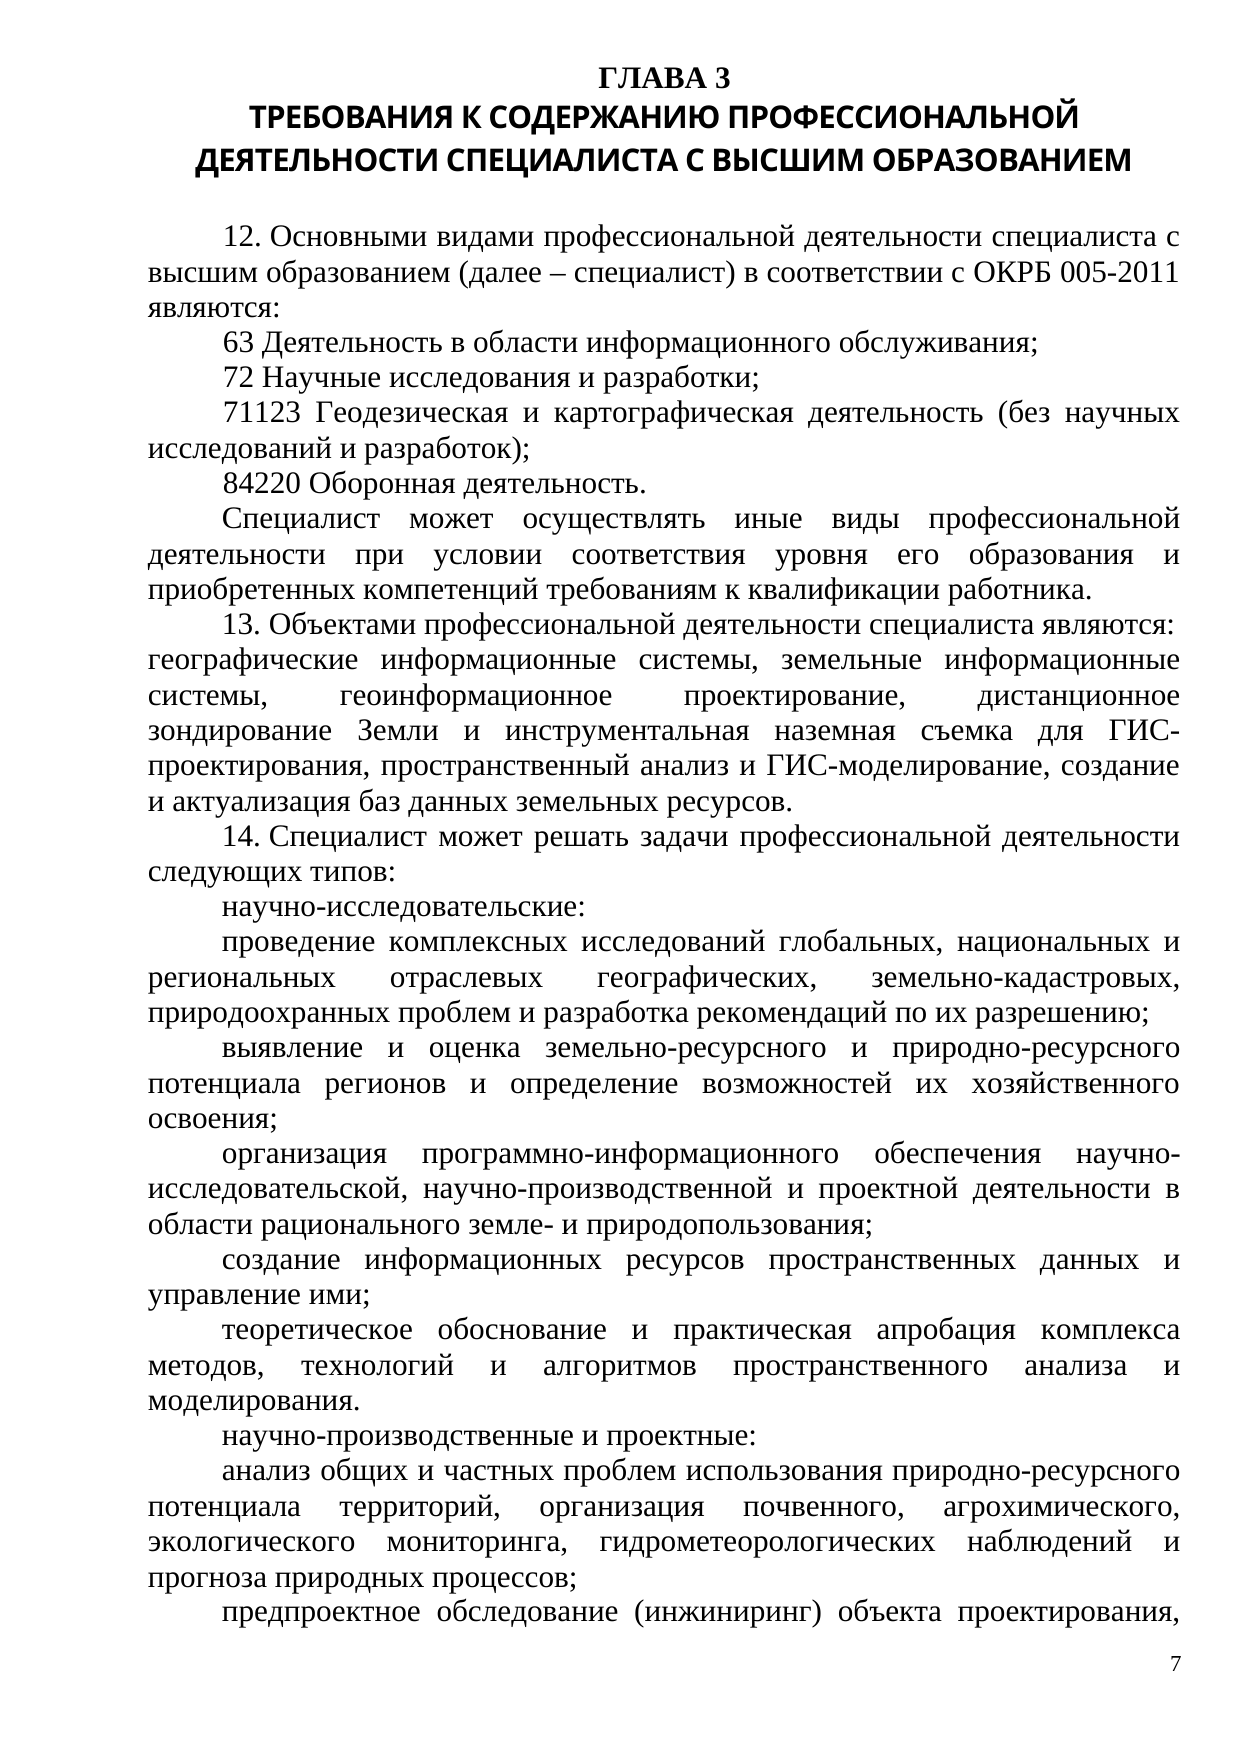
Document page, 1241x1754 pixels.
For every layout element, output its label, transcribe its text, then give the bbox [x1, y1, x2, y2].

text Специалист может осуществлять иные виды профессиональной деятельности при условии соответствия уровня его образования и приобретенных компетенций требованиям к квалификации работника. [148, 500, 1181, 606]
text географические информационные системы, земельные информационные системы, геоинформационное проектирование, дистанционное зондирование Земли и инструментальная наземная съемка для ГИС-проектирования, пространственный анализ и ГИС-моделирование, создание и актуализация баз данных земельных ресурсов. [148, 641, 1181, 818]
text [148, 1594, 1181, 1629]
text ГЛАВА 3 [148, 59, 1181, 95]
text выявление и оценка земельно-ресурсного и природно-ресурсного потенциала регионов и определение возможностей их хозяйственного освоения; [148, 1029, 1181, 1135]
text теоретическое обоснование и практическая апробация комплекса методов, технологий и алгоритмов пространственного анализа и моделирования. [148, 1312, 1181, 1417]
text проведение комплексных исследований глобальных, национальных и региональных отраслевых географических, земельно-кадастровых, природоохранных проблем и разработка рекомендаций по их разрешению; [148, 923, 1181, 1029]
text 72 Научные исследования и разработки; [148, 359, 1181, 394]
text 84220 Оборонная деятельность. [148, 465, 1181, 500]
text анализ общих и частных проблем использования природно-ресурсного потенциала территорий, организация почвенного, агрохимического, экологического мониторинга, гидрометеорологических наблюдений и прогноза природных процессов; [148, 1453, 1181, 1594]
text научно-производственные и проектные: [148, 1417, 1181, 1453]
text 14. Специалист может решать задачи профессиональной деятельности следующих типов: [148, 818, 1181, 888]
text организация программно-информационного обеспечения научно-исследовательской, научно-производственной и проектной деятельности в области рационального земле- и природопользования; [148, 1135, 1181, 1241]
text ТРЕБОВАНИЯ К СОДЕРЖАНИЮ ПРОФЕССИОНАЛЬНОЙ ДЕЯТЕЛЬНОСТИ СПЕЦИАЛИСТА С ВЫСШИМ ОБРАЗОВАНИЕМ [148, 95, 1181, 180]
text 63 Деятельность в области информационного обслуживания; [148, 324, 1181, 359]
text научно-исследовательские: [148, 888, 1181, 923]
text 12. Основными видами профессиональной деятельности специалиста с высшим образованием (далее – специалист) в соответствии с ОКРБ 005-2011 являются: [148, 218, 1181, 324]
text создание информационных ресурсов пространственных данных и управление ими; [148, 1241, 1181, 1312]
text 71123 Геодезическая и картографическая деятельность (без научных исследований и разработок); [148, 394, 1181, 465]
text 13. Объектами профессиональной деятельности специалиста являются: [148, 606, 1181, 641]
